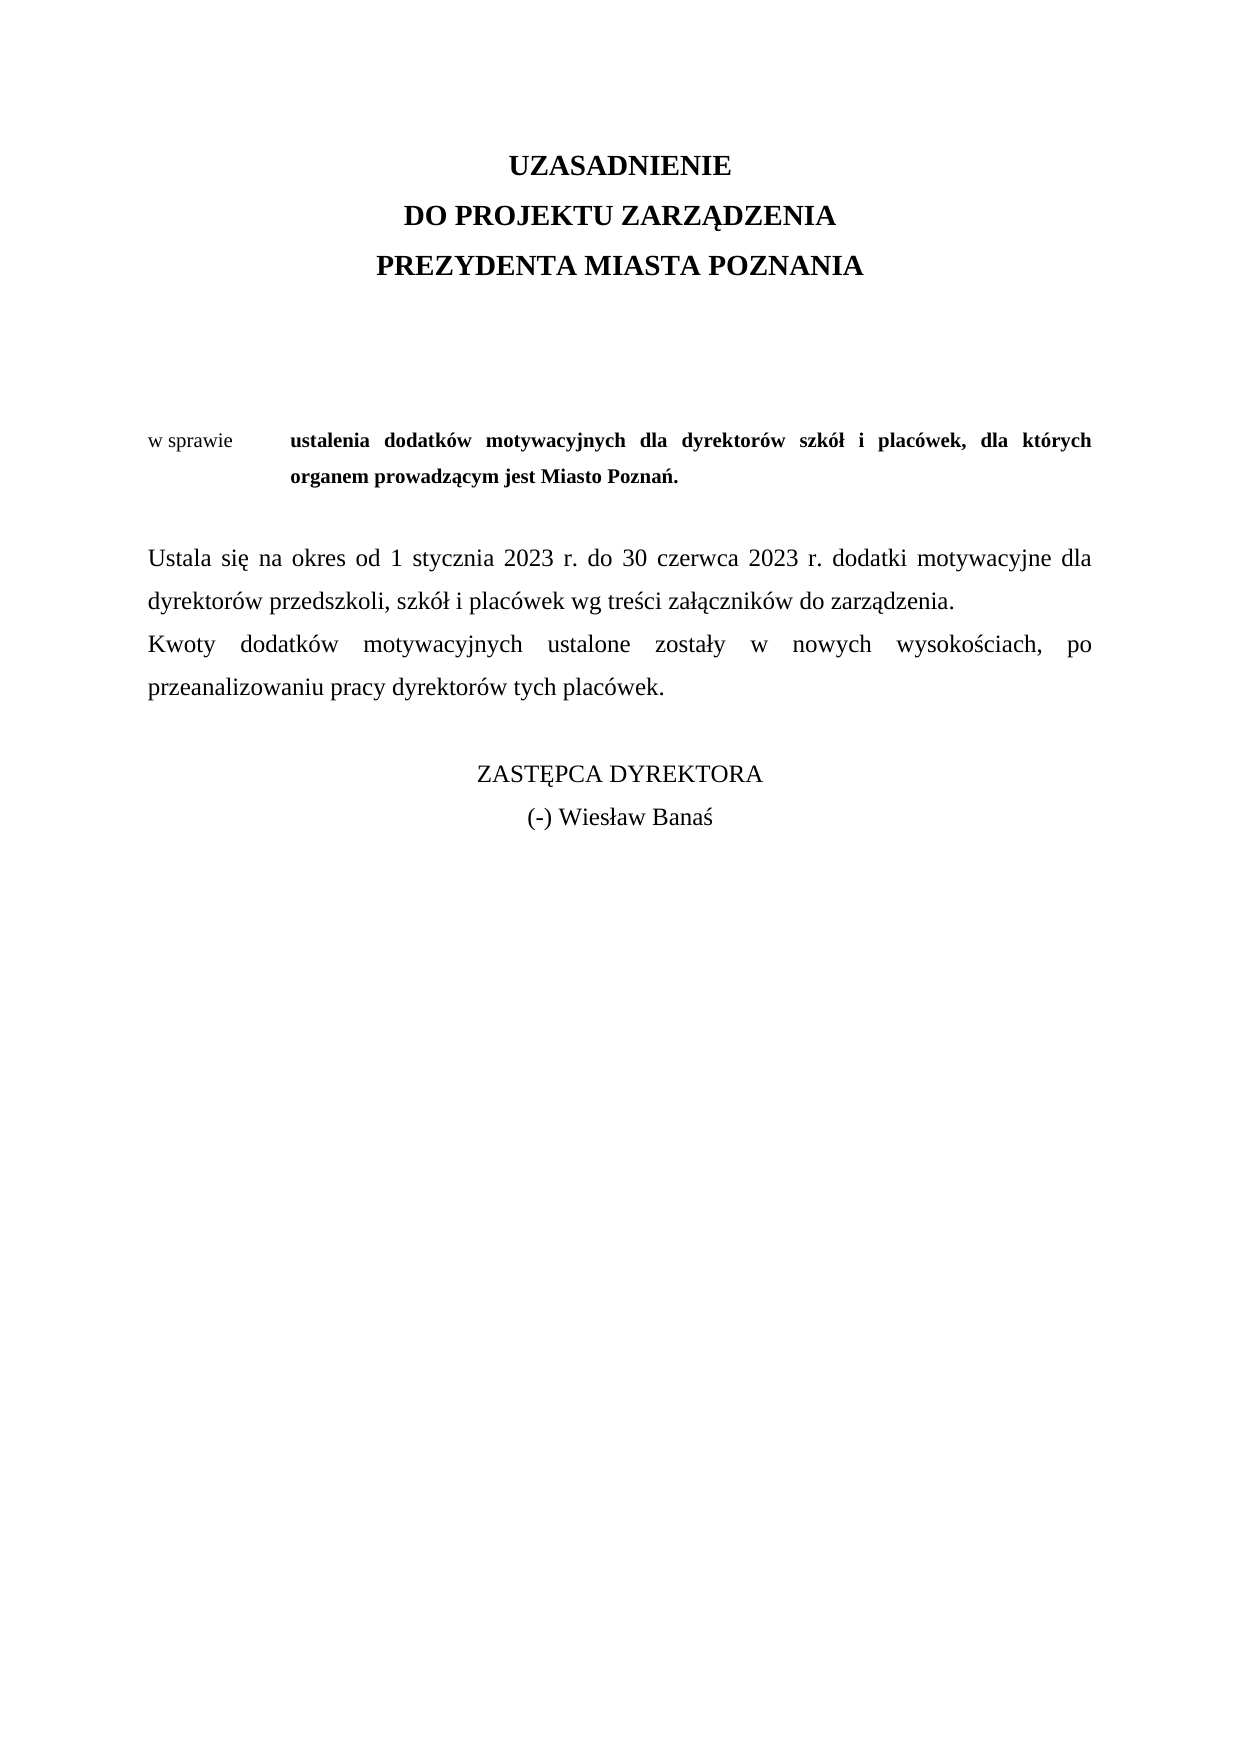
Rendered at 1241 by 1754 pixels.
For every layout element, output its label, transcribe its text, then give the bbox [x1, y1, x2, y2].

text ZASTĘPCA DYREKTORA [148, 759, 1093, 787]
text Ustala się na okres od 1 stycznia 2023 r. do 30 czerwca 2023 r. dodatki motywacyjne dla dyrektorów przedszkoli, szkół i placówek wg treści załączników do zarządzenia. [148, 543, 1093, 615]
text (-) Wiesław Banaś [148, 802, 1093, 831]
subtitle UZASADNIENIE [148, 148, 1093, 181]
subtitle PREZYDENTA MIASTA POZNANIA [148, 248, 1093, 282]
subtitle DO PROJEKTU ZARZĄDZENIA [148, 198, 1093, 231]
table_header w sprawie [136, 428, 279, 500]
text Kwoty dodatków motywacyjnych ustalone zostały w nowych wysokościach, po przeanalizowaniu pracy dyrektorów tych placówek. [148, 629, 1093, 701]
table_header ustalenia dodatków motywacyjnych dla dyrektorów szkół i placówek, dla których organem prowadzącym jest Miasto Poznań. [279, 428, 1104, 500]
